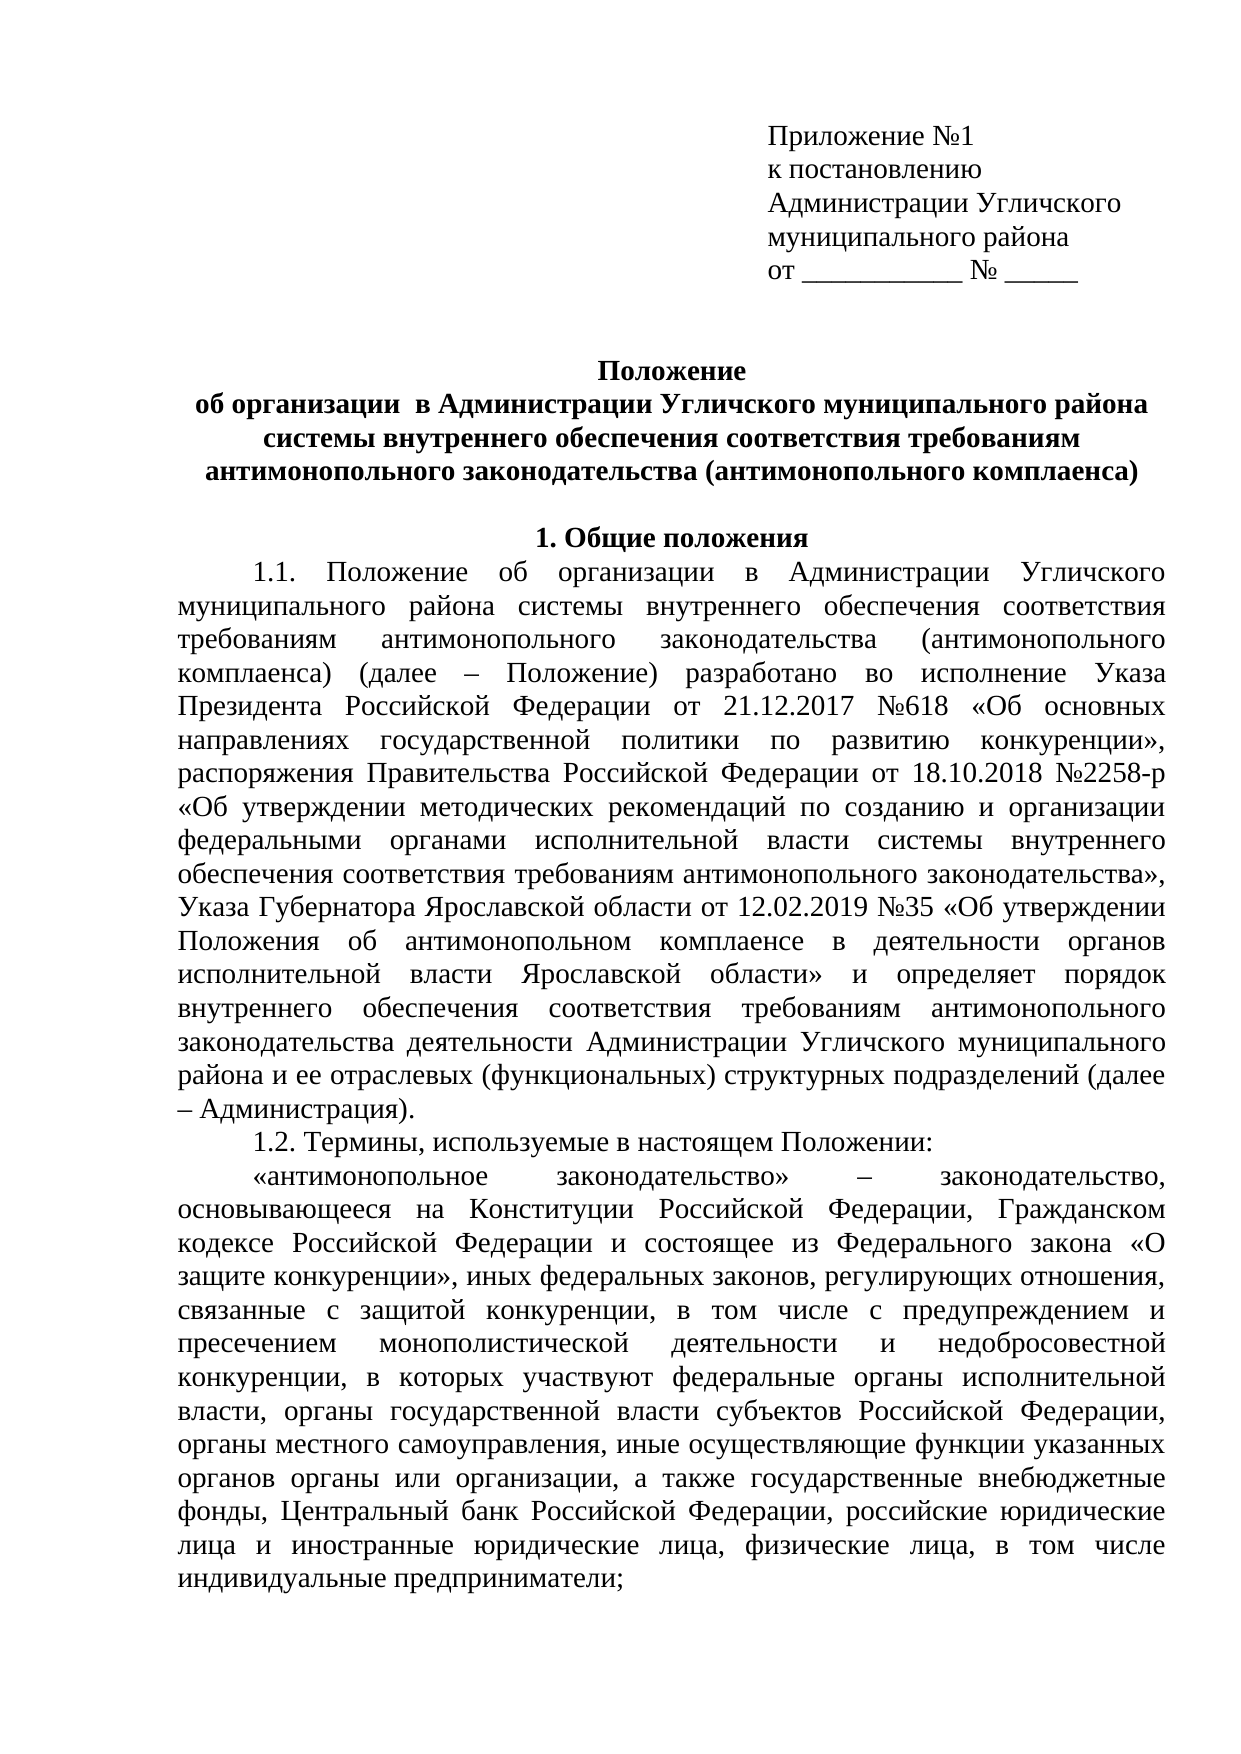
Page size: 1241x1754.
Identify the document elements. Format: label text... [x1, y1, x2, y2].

text Приложение №1 [709, 118, 1166, 152]
text от ___________ № _____ [693, 252, 1166, 286]
text об организации в Администрации Угличского муниципального района системы внутреннего обеспечения соответствия требованиям антимонопольного законодательства (антимонопольного комплаенса) [177, 386, 1166, 487]
text Администрации Угличского [709, 185, 1166, 219]
text 1. Общие положения [177, 521, 1166, 554]
text 1.1. Положение об организации в Администрации Угличского муниципального района системы внутреннего обеспечения соответствия требованиям антимонопольного законодательства (антимонопольного комплаенса) (далее – Положение) разработано во исполнение Указа Президента Российской Федерации от 21.12.2017 №618 «Об основных направлениях государственной политики по развитию конкуренции», распоряжения Правительства Российской Федерации от 18.10.2018 №2258-р «Об утверждении методических рекомендаций по созданию и организации федеральными органами исполнительной власти системы внутреннего обеспечения соответствия требованиям антимонопольного законодательства», Указа Губернатора Ярославской области от 12.02.2019 №35 «Об утверждении Положения об антимонопольном комплаенсе в деятельности органов исполнительной власти Ярославской области» и определяет порядок внутреннего обеспечения соответствия требованиям антимонопольного законодательства деятельности Администрации Угличского муниципального района и ее отраслевых (функциональных) структурных подразделений (далее – Администрация). [177, 957, 1166, 1124]
text 1.1. Положение об организации в Администрации Угличского муниципального района системы внутреннего обеспечения соответствия требованиям антимонопольного законодательства (антимонопольного комплаенса) (далее – Положение) разработано во исполнение Указа Президента Российской Федерации от 21.12.2017 №618 «Об основных направлениях государственной политики по развитию конкуренции», распоряжения Правительства Российской Федерации от 18.10.2018 №2258-р «Об утверждении методических рекомендаций по созданию и организации федеральными органами исполнительной власти системы внутреннего обеспечения соответствия требованиям антимонопольного законодательства», Указа Губернатора Ярославской области от 12.02.2019 №35 «Об утверждении Положения об антимонопольном комплаенсе в деятельности органов исполнительной власти Ярославской области» и определяет порядок внутреннего обеспечения соответствия требованиям антимонопольного законодательства деятельности Администрации Угличского муниципального района и ее отраслевых (функциональных) структурных подразделений (далее – Администрация). [177, 554, 1166, 890]
text к постановлению [709, 152, 1166, 185]
text «антимонопольное законодательство» – законодательство, основывающееся на Конституции Российской Федерации, Гражданском кодексе Российской Федерации и состоящее из Федерального закона «О защите конкуренции», иных федеральных законов, регулирующих отношения, связанные с защитой конкуренции, в том числе с предупреждением и пресечением монополистической деятельности и недобросовестной конкуренции, в которых участвуют федеральные органы исполнительной власти, органы государственной власти субъектов Российской Федерации, органы местного самоуправления, иные осуществляющие функции указанных органов органы или организации, а также государственные внебюджетные фонды, Центральный банк Российской Федерации, российские юридические лица и иностранные юридические лица, физические лица, в том числе индивидуальные предприниматели; [177, 1158, 1166, 1594]
text 1.2. Термины, используемые в настоящем Положении: [177, 1124, 1166, 1158]
text Положение [177, 353, 1166, 386]
text муниципального района [709, 219, 1166, 252]
